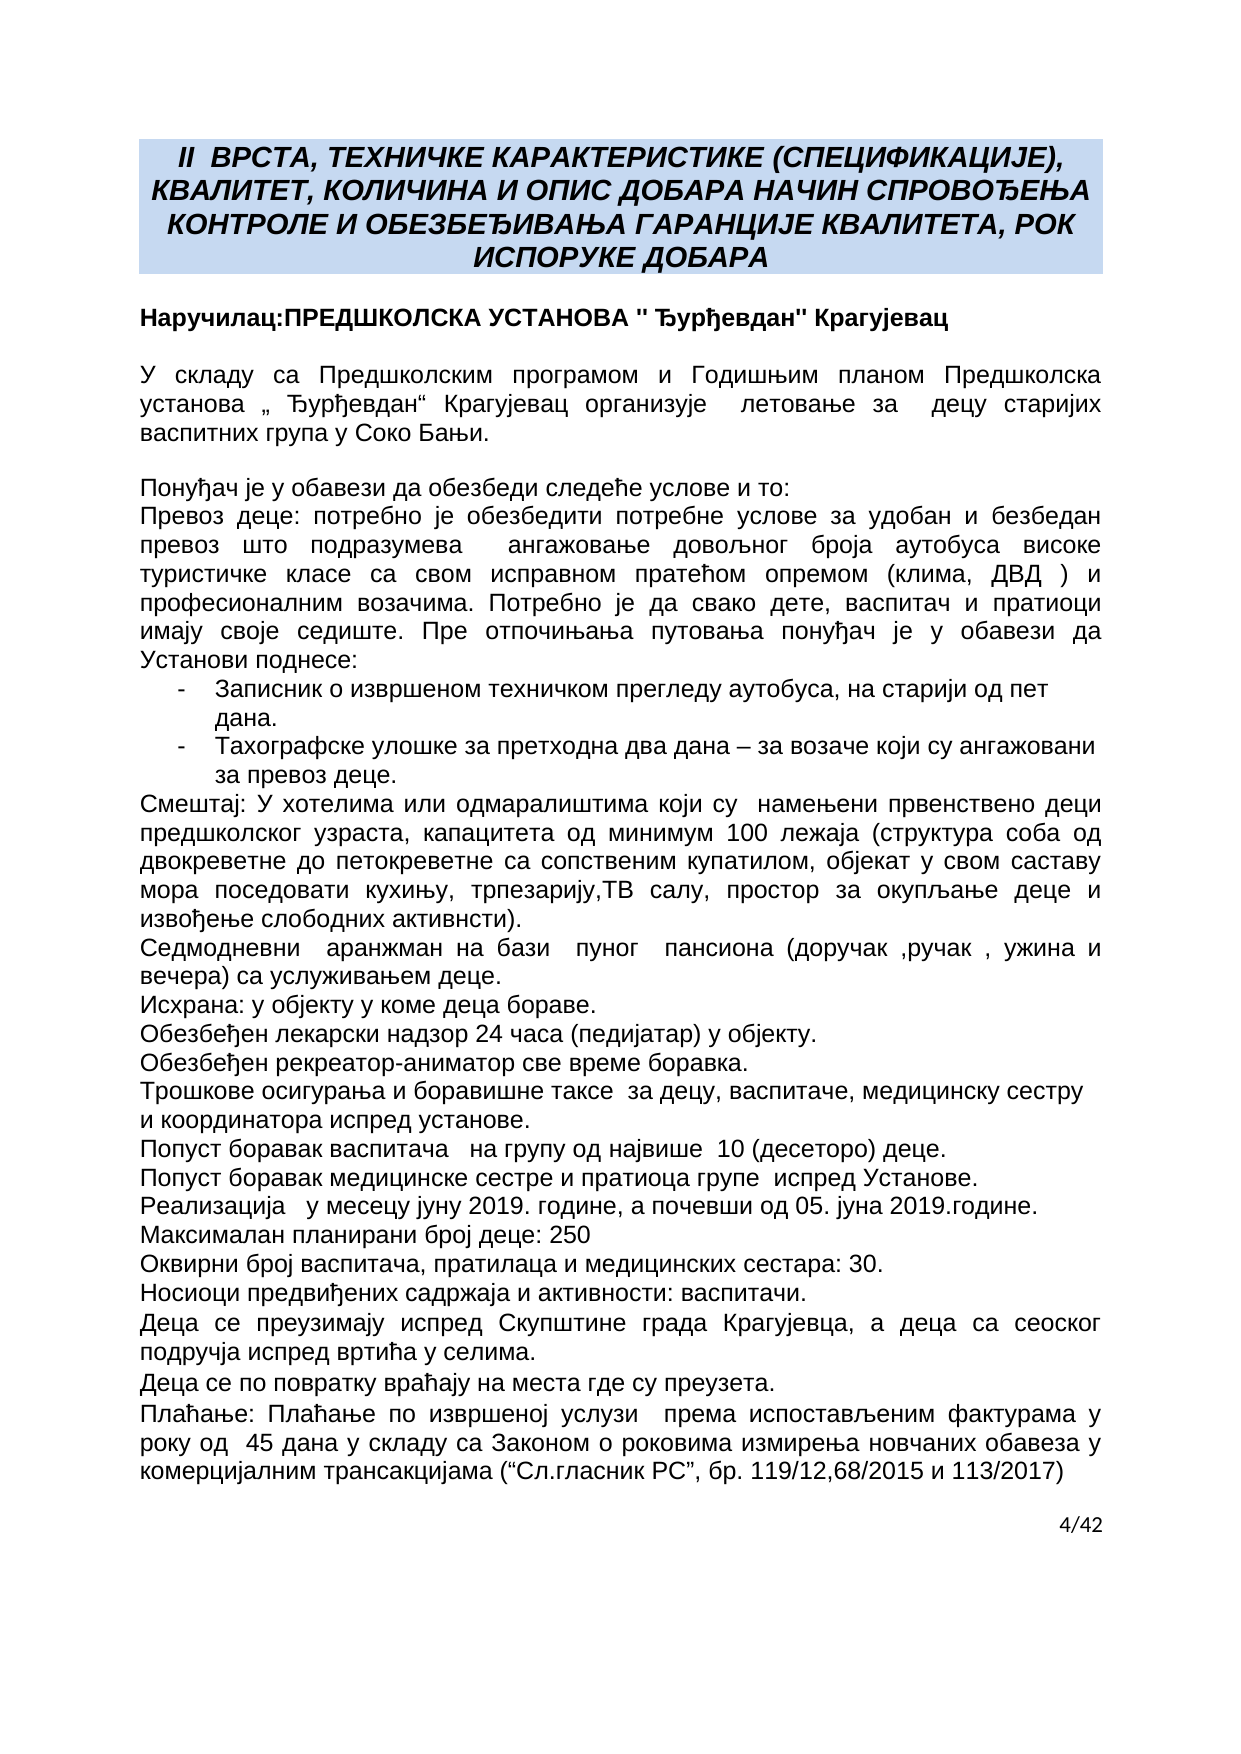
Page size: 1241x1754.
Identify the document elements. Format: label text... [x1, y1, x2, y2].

text Обезбеђен лекарски надзор 24 часа (педијатар) у објекту. [139, 1019, 1103, 1048]
text У складу са Предшколским програмом и Годишњим планом Предшколска установа „ Ђурђевдан“ Крагујевац организује летовање за децу старијих васпитних група у Соко Бањи. [139, 360, 1103, 446]
text Обезбеђен рекреатор-аниматор све време боравка. [139, 1048, 1103, 1076]
text Исхрана: у објекту у коме деца бораве. [139, 990, 1103, 1019]
text Превоз деце: потребно је обезбедити потребне услове за удобан и безбедан превоз што подразумева ангажовање довољног броја аутобуса високе туристичке класе са свом исправном пратећом опремом (клима, ДВД ) и професионалним возачима. Потребно је да свако дете, васпитач и пратиоци имају своје седиште. Пре отпочињања путовања понуђач је у обавези да Установи поднесе: [139, 501, 1103, 674]
text Наручилац:ПРЕДШКОЛСКА УСТАНОВА '' Ђурђевдан'' Крагујевац [139, 302, 1103, 331]
text Попуст боравак медицинске сестре и пратиоца групе испред Установе. [139, 1163, 1103, 1191]
text Реализација у месецу јуну 2019. године, а почевши од 05. јуна 2019.године. [139, 1191, 1103, 1220]
text Деца се по повратку враћају на места где су преузета. [139, 1368, 1103, 1397]
list Тахографске улошке за претходна два дана – за возаче који су ангажовани за превоз деце. [177, 731, 1103, 789]
text Плаћање: Плаћање по извршеној услузи према испостављеним фактурама у року од 45 дана у складу са Законом о роковима измирења новчаних обавеза у комерцијалним трансакцијама (“Сл.гласник РС”, бр. 119/12,68/2015 и 113/2017) [139, 1399, 1103, 1485]
text Носиоци предвиђених садржаја и активности: васпитачи. [139, 1278, 1103, 1306]
text Понуђач је у обавези да обезбеди следеће услове и то: [139, 473, 1103, 501]
text Максималан планирани број деце: 250 [139, 1220, 1103, 1249]
list Записник о извршеном техничком прегледу аутобуса, на старији од пет дана. [177, 674, 1103, 731]
text Трошкове осигурања и боравишне таксе за децу, васпитаче, медицинску сестру и координатора испред установе. [139, 1076, 1103, 1134]
text Смештај: У хотелима или одмаралиштима који су намењени првенствено деци предшколског узраста, капацитета од минимум 100 лежаја (структура соба од двокреветне до петокреветне са сопственим купатилом, објекат у свом саставу мора поседовати кухињу, трпезарију,ТВ салу, простор за окупљање деце и извођење слободних активнсти). [139, 789, 1103, 933]
text Попуст боравак васпитача на групу од највише 10 (десеторо) деце. [139, 1134, 1103, 1163]
text II ВРСТА, ТЕХНИЧКЕ КАРАКТЕРИСТИКЕ (СПЕЦИФИКАЦИЈЕ), КВАЛИТЕТ, КОЛИЧИНА И ОПИС ДОБАРА НАЧИН СПРОВОЂЕЊА КОНТРОЛЕ И ОБЕЗБЕЂИВАЊА ГАРАНЦИЈЕ КВАЛИТЕТА, РОК ИСПОРУКЕ ДОБАРА [139, 139, 1103, 274]
text Оквирни број васпитача, пратилаца и медицинских сестара: 30. [139, 1249, 1103, 1278]
text Деца се преузимају испред Скупштине града Крагујевца, а деца са сеоског подручја испред вртића у селима. [139, 1308, 1103, 1366]
text Седмодневни аранжман на бази пуног пансиона (доручак ,ручак , ужина и вечера) са услуживањем деце. [139, 933, 1103, 990]
